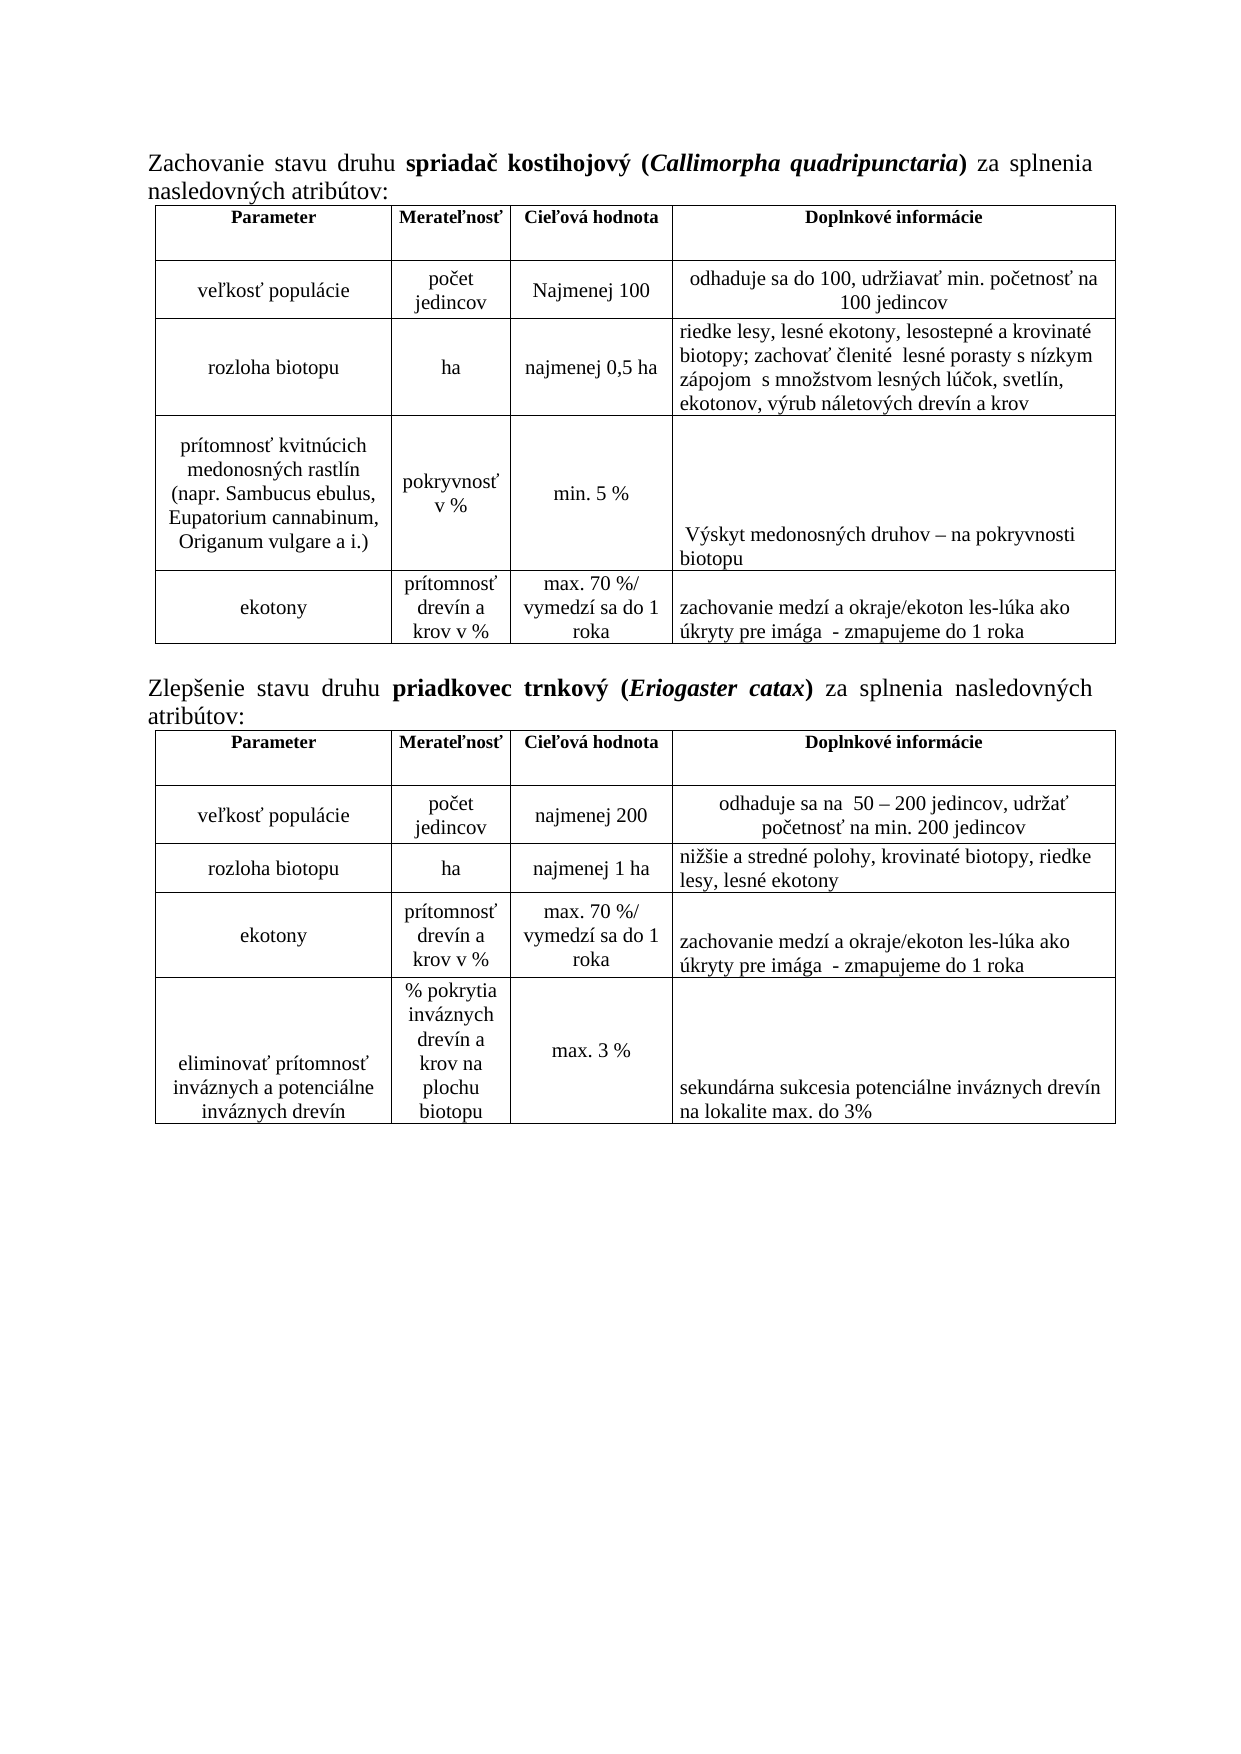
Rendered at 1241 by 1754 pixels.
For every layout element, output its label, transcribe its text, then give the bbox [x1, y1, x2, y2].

table_header Doplnkové informácie [673, 731, 1115, 785]
text Zachovanie stavu druhu spriadač kostihojový (Callimorpha quadripunctaria) za splnenia nasledovných atribútov: [148, 148, 1093, 205]
table_cell ekotony [156, 571, 391, 643]
table_cell zachovanie medzí a okraje/ekoton les-lúka ako úkryty pre imága - zmapujeme do 1 roka [673, 893, 1115, 977]
table_cell ekotony [156, 893, 391, 977]
table_cell ha [392, 319, 510, 415]
table_cell max. 3 % [511, 978, 672, 1123]
table_cell veľkosť populácie [156, 786, 391, 843]
table_header Cieľová hodnota [511, 206, 672, 260]
table_cell veľkosť populácie [156, 261, 391, 318]
table_cell odhaduje sa do 100, udržiavať min. početnosť na 100 jedincov [673, 261, 1115, 318]
table_cell riedke lesy, lesné ekotony, lesostepné a krovinaté biotopy; zachovať členité lesné porasty s nízkym zápojom s množstvom lesných lúčok, svetlín, ekotonov, výrub náletových drevín a krov [673, 319, 1115, 415]
text Zlepšenie stavu druhu priadkovec trnkový (Eriogaster catax) za splnenia nasledovných atribútov: [148, 673, 1093, 730]
table_cell najmenej 0,5 ha [511, 319, 672, 415]
table_cell Najmenej 100 [511, 261, 672, 318]
table_cell Výskyt medonosných druhov – na pokryvnosti biotopu [673, 416, 1115, 569]
table_cell prítomnosť kvitnúcich medonosných rastlín (napr. Sambucus ebulus, Eupatorium cannabinum, Origanum vulgare a i.) [156, 416, 391, 569]
table_cell max. 70 %/ vymedzí sa do 1 roka [511, 893, 672, 977]
table_cell ha [392, 844, 510, 892]
table_header Parameter [156, 206, 391, 260]
table_cell odhaduje sa na 50 – 200 jedincov, udržať početnosť na min. 200 jedincov [673, 786, 1115, 843]
table_cell počet jedincov [392, 261, 510, 318]
table_cell nižšie a stredné polohy, krovinaté biotopy, riedke lesy, lesné ekotony [673, 844, 1115, 892]
table_header Merateľnosť [392, 206, 510, 260]
table_cell min. 5 % [511, 416, 672, 569]
table_cell pokryvnosť v % [392, 416, 510, 569]
table_cell sekundárna sukcesia potenciálne inváznych drevín na lokalite max. do 3% [673, 978, 1115, 1123]
table_cell rozloha biotopu [156, 319, 391, 415]
table_cell prítomnosť drevín a krov v % [392, 571, 510, 643]
table_cell max. 70 %/ vymedzí sa do 1 roka [511, 571, 672, 643]
table_header Doplnkové informácie [673, 206, 1115, 260]
table_cell najmenej 1 ha [511, 844, 672, 892]
table_cell počet jedincov [392, 786, 510, 843]
table_cell najmenej 200 [511, 786, 672, 843]
table_cell eliminovať prítomnosť inváznych a potenciálne inváznych drevín [156, 978, 391, 1123]
table_cell rozloha biotopu [156, 844, 391, 892]
table_cell % pokrytia inváznych drevín a krov na plochu biotopu [392, 978, 510, 1123]
table_cell zachovanie medzí a okraje/ekoton les-lúka ako úkryty pre imága - zmapujeme do 1 roka [673, 571, 1115, 643]
table_cell prítomnosť drevín a krov v % [392, 893, 510, 977]
table_header Parameter [156, 731, 391, 785]
table_header Merateľnosť [392, 731, 510, 785]
table_header Cieľová hodnota [511, 731, 672, 785]
